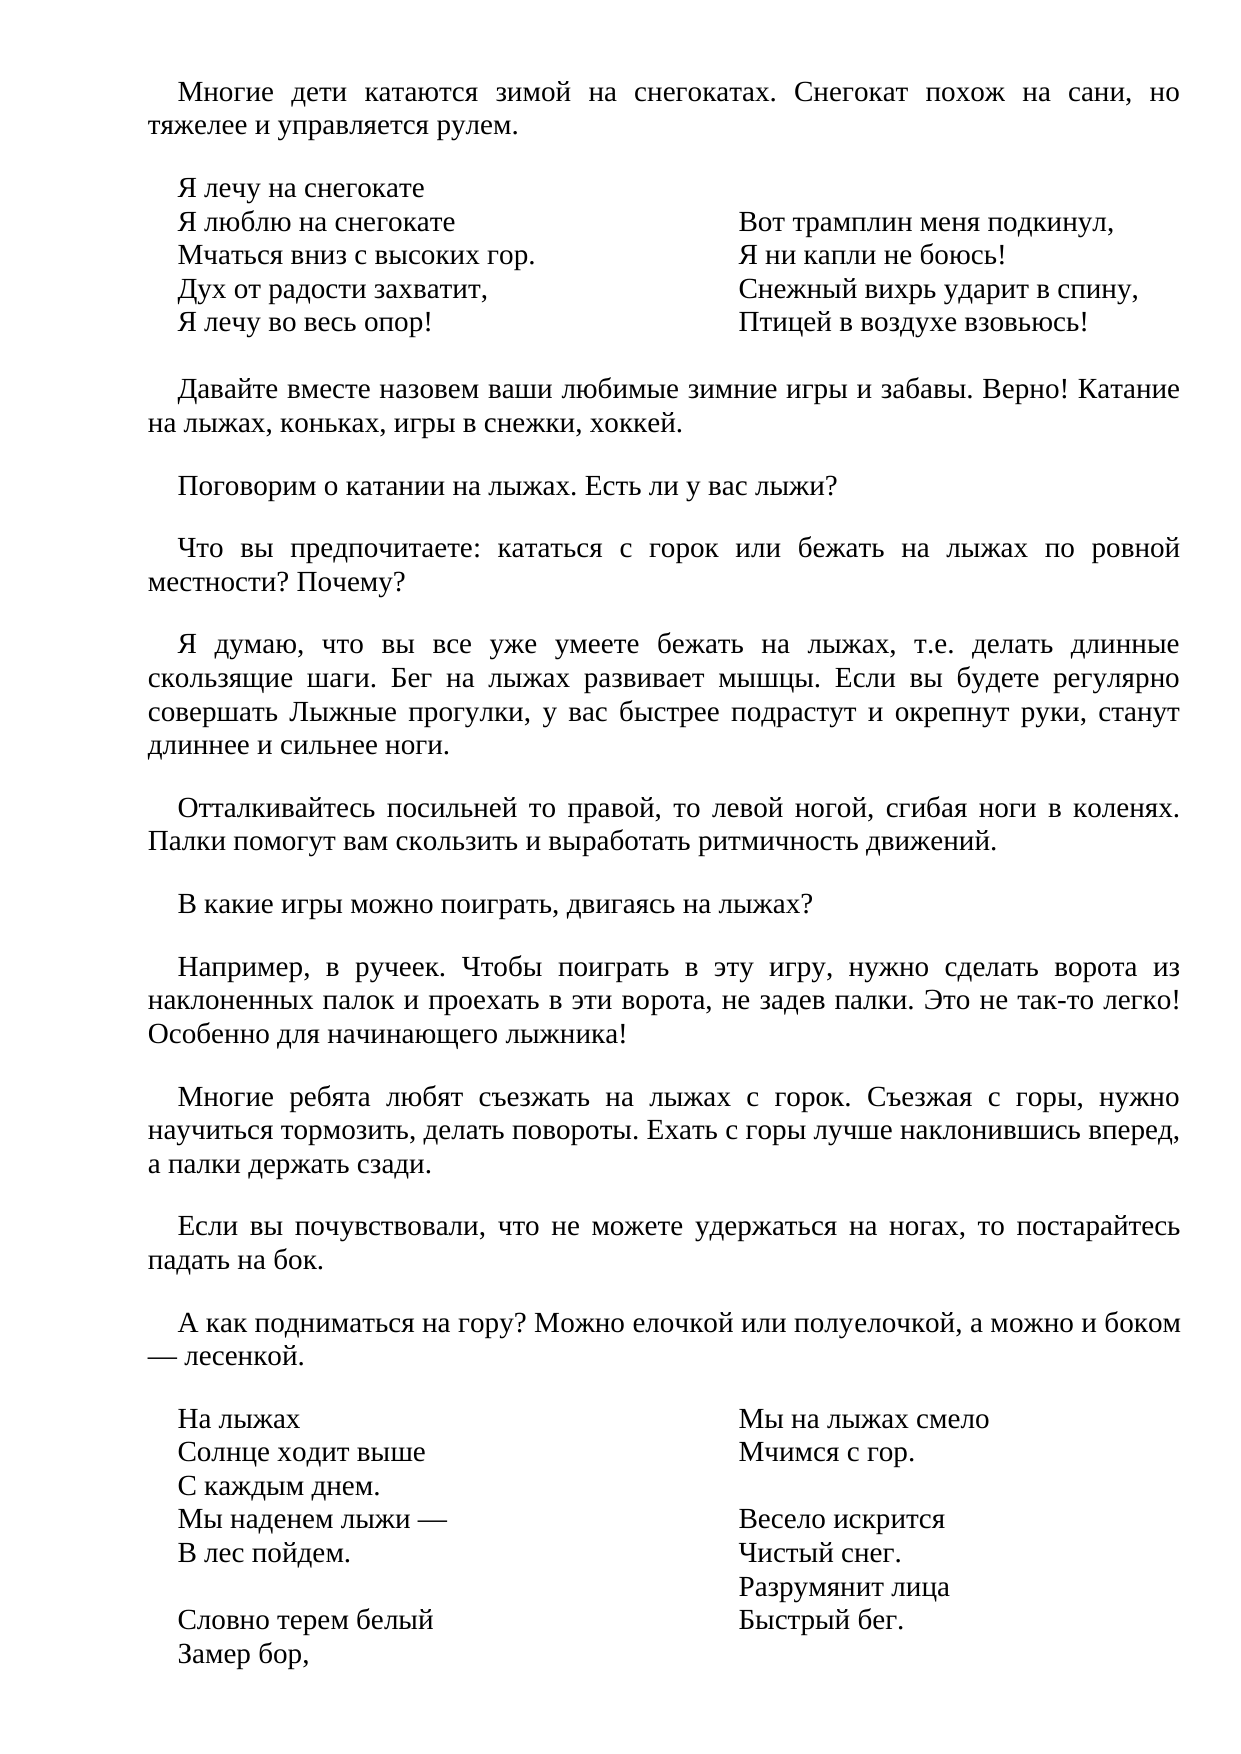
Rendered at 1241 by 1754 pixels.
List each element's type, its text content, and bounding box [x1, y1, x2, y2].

text В какие игры можно поиграть, двигаясь на лыжах? [148, 886, 1181, 920]
text Давайте вместе назовем ваши любимые зимние игры и забавы. Верно! Катание на лыжах, коньках, игры в снежки, хоккей. [148, 371, 1181, 438]
text Вот трамплин меня подкинул, [709, 204, 1181, 237]
text С каждым днем. [148, 1468, 620, 1502]
text Чистый снег. [709, 1535, 1181, 1569]
text Мы наденем лыжи — [148, 1502, 620, 1535]
text Солнце ходит выше [148, 1434, 620, 1468]
text Если вы почувствовали, что не можете удержаться на ногах, то постарайтесь падать на бок. [148, 1208, 1181, 1276]
text Разрумянит лица [709, 1569, 1181, 1602]
text Многие ребята любят съезжать на лыжах с горок. Съезжая с горы, нужно научиться тормозить, делать повороты. Ехать с горы лучше наклонившись вперед, а палки держать сзади. [148, 1079, 1181, 1179]
text Мчимся с гор. [709, 1434, 1181, 1468]
text Птицей в воздухе взовьюсь! [709, 304, 1181, 338]
text Весело искрится [709, 1502, 1181, 1535]
text Словно терем белый [148, 1602, 620, 1636]
text Мы на лыжах смело [709, 1401, 1181, 1434]
text На лыжах [148, 1401, 620, 1434]
text Снежный вихрь ударит в спину, [709, 271, 1181, 304]
text Мчаться вниз с высоких гор. [148, 237, 620, 271]
text Что вы предпочитаете: кататься с горок или бежать на лыжах по ровной местности? Почему? [148, 530, 1181, 597]
text Я люблю на снегокате [148, 204, 620, 237]
text А как подниматься на гору? Можно елочкой или полуелочкой, а можно и боком — лесенкой. [148, 1305, 1181, 1372]
text Отталкивайтесь посильней то правой, то левой ногой, сгибая ноги в коленях. Палки помогут вам скользить и выработать ритмичность движений. [148, 790, 1181, 857]
text Многие дети катаются зимой на снегокатах. Снегокат похож на сани, но тяжелее и управляется рулем. [148, 74, 1181, 141]
text Замер бор, [148, 1636, 620, 1669]
text Я думаю, что вы все уже умеете бежать на лыжах, т.е. делать длинные скользящие шаги. Бег на лыжах развивает мышцы. Если вы будете регулярно совершать Лыжные прогулки, у вас быстрее подрастут и окрепнут руки, станут длиннее и сильнее ноги. [148, 627, 1181, 761]
text Например, в ручеек. Чтобы поиграть в эту игру, нужно сделать ворота из наклоненных палок и проехать в эти ворота, не задев палки. Это не так-то легко! Особенно для начинающего лыжника! [148, 949, 1181, 1049]
text Поговорим о катании на лыжах. Есть ли у вас лыжи? [148, 468, 1181, 501]
text Я ни капли не боюсь! [709, 237, 1181, 271]
text Я лечу на снегокате [148, 170, 620, 204]
text Я лечу во весь опор! [148, 304, 620, 338]
text В лес пойдем. [148, 1535, 620, 1569]
text Быстрый бег. [709, 1602, 1181, 1636]
text Дух от радости захватит, [148, 271, 620, 304]
